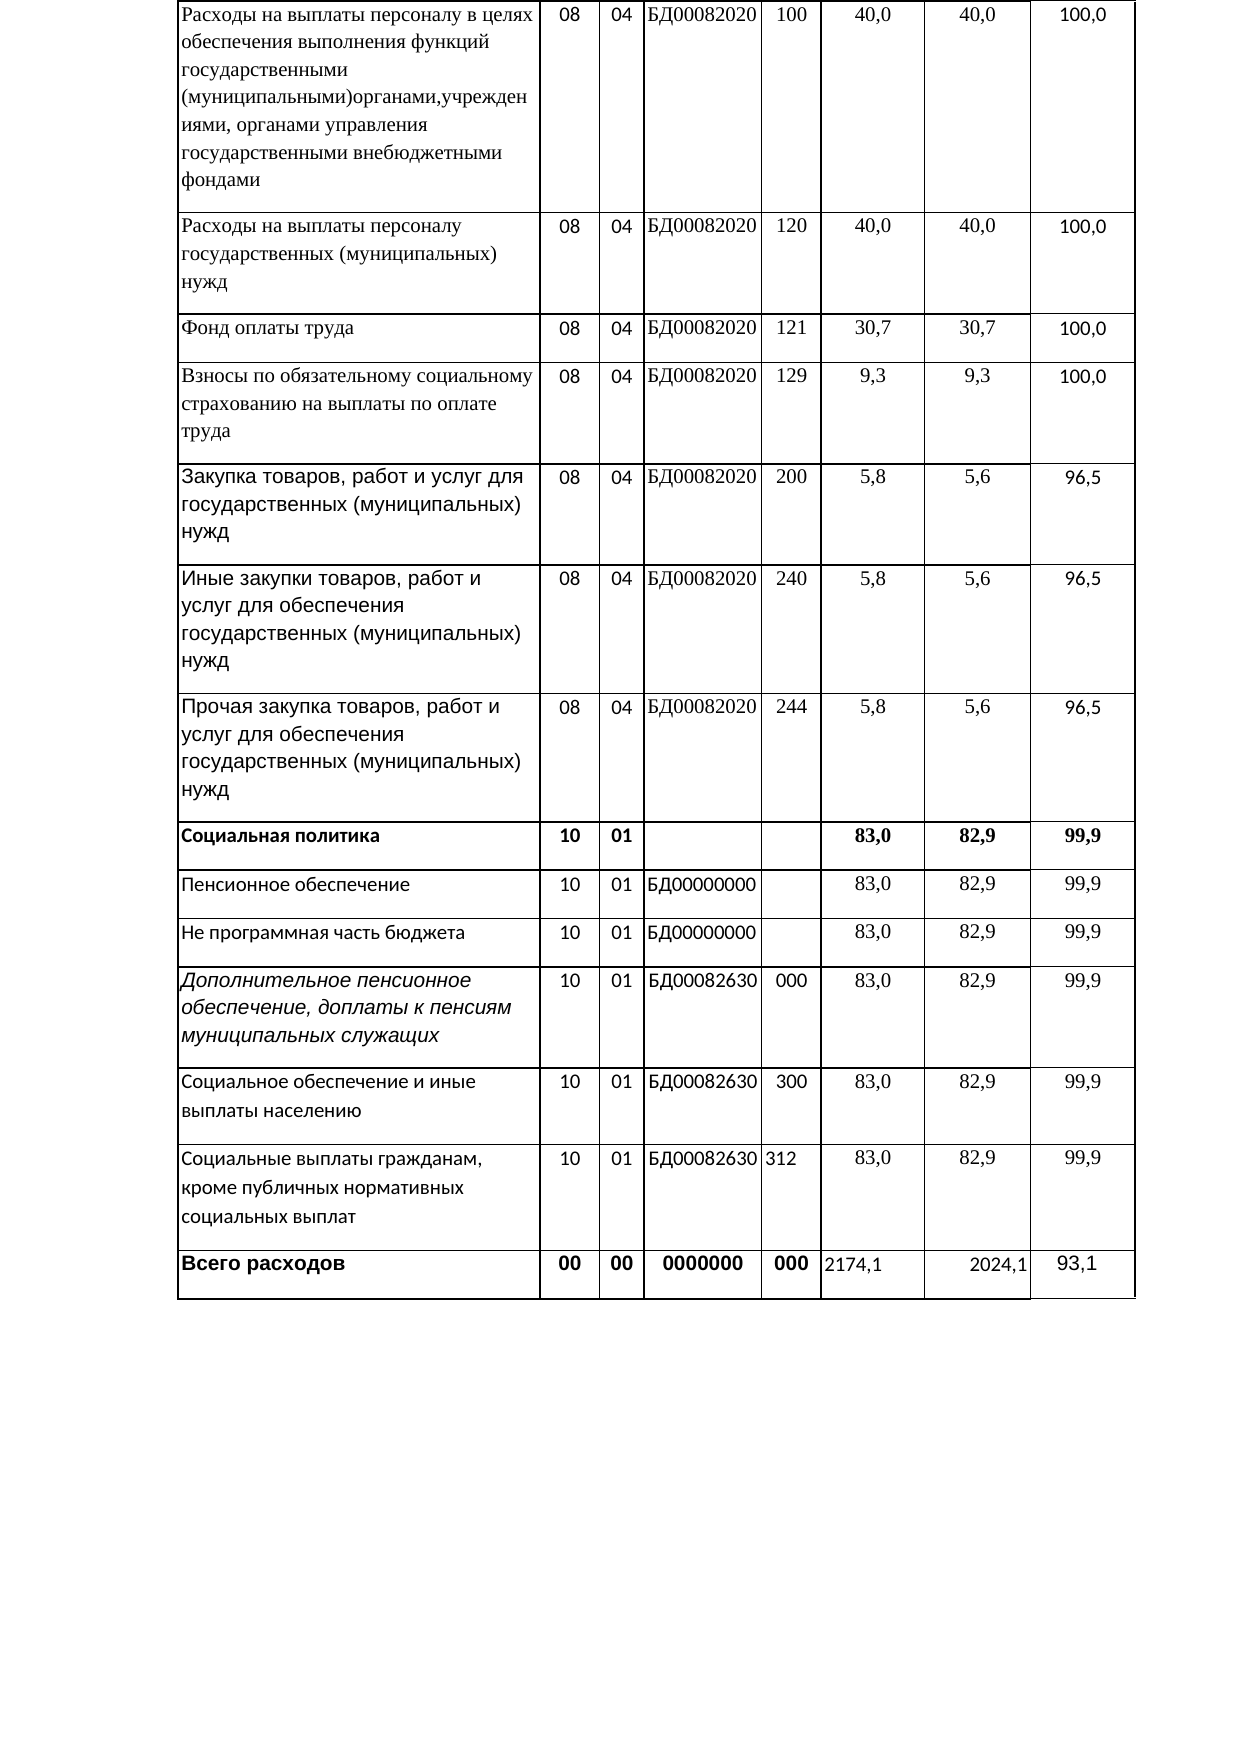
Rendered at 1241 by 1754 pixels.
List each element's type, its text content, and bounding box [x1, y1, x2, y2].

table_cell БД00082020 [645, 2, 761, 212]
table_cell БД00082020 [645, 694, 761, 821]
table_cell 82,9 [925, 823, 1030, 869]
table_cell 96,5 [1031, 565, 1134, 692]
table_cell 01 [600, 1069, 643, 1144]
table_cell 100,0 [1031, 314, 1134, 361]
table_cell 10 [541, 823, 599, 869]
table_cell 99,9 [1031, 870, 1134, 918]
table_cell 240 [762, 566, 820, 692]
table_cell 01 [600, 1145, 643, 1249]
table_cell БД00082630 [645, 1069, 761, 1144]
table_cell 82,9 [925, 968, 1030, 1067]
table_cell 40,0 [925, 213, 1030, 313]
table_cell 01 [600, 919, 643, 966]
table_cell 82,9 [925, 919, 1030, 966]
table_cell 10 [541, 919, 599, 966]
table_cell Социальная политика [179, 823, 539, 869]
table_cell 83,0 [822, 1069, 924, 1144]
table_cell Социальные выплаты гражданам, кроме публичных нормативных социальных выплат [179, 1145, 539, 1249]
table_cell 99,9 [1031, 1145, 1134, 1249]
table_cell [645, 823, 761, 869]
table_cell 000 [762, 1251, 820, 1298]
table_cell 2174,1 [822, 1251, 924, 1298]
table_cell Пенсионное обеспечение [179, 871, 539, 918]
table_cell 121 [762, 315, 820, 361]
table_cell 04 [600, 465, 643, 564]
table_cell 200 [762, 465, 820, 564]
table_cell 5,8 [822, 694, 924, 821]
table_cell БД00082630 [645, 1145, 761, 1249]
table_cell 04 [600, 363, 643, 463]
table_cell [762, 919, 820, 966]
table_cell 129 [762, 363, 820, 463]
table_cell Расходы на выплаты персоналу в целях обеспечения выполнения функций государственными (муниципальными)органами,учреждениями, органами управления государственными внебюджетными фондами [179, 2, 539, 212]
table_cell 01 [600, 823, 643, 869]
table_cell 82,9 [925, 1069, 1030, 1144]
table_cell 5,6 [925, 694, 1030, 821]
table_cell 0000000 [645, 1251, 761, 1298]
table_cell 2024,1 [925, 1251, 1030, 1298]
table_cell 99,9 [1031, 967, 1134, 1067]
table_cell БД00082020 [645, 465, 761, 564]
table_cell 08 [541, 566, 599, 692]
table_cell 93,1 [1031, 1251, 1135, 1298]
table_cell 04 [600, 213, 643, 313]
table_cell Взносы по обязательному социальному страхованию на выплаты по оплате труда [179, 363, 539, 463]
table_cell Не программная часть бюджета [179, 919, 539, 966]
table_cell 40,0 [822, 2, 924, 212]
table_cell 82,9 [925, 871, 1030, 918]
table_cell 99,9 [1031, 919, 1134, 966]
table_cell 40,0 [822, 213, 924, 313]
table_cell 100,0 [1031, 1, 1135, 212]
table_cell 10 [541, 871, 599, 918]
table_cell 00 [600, 1251, 643, 1298]
table_cell БД00000000 [645, 919, 761, 966]
table_cell 83,0 [822, 1145, 924, 1249]
table_cell 04 [600, 566, 643, 692]
table_cell 04 [600, 694, 643, 821]
table_cell Всего расходов [179, 1251, 539, 1298]
table_cell 83,0 [822, 968, 924, 1067]
table_cell БД00082020 [645, 363, 761, 463]
table_cell 10 [541, 1069, 599, 1144]
table_cell 96,5 [1031, 464, 1134, 564]
table_cell 04 [600, 2, 643, 212]
table_cell 100 [762, 2, 820, 212]
table_cell БД00000000 [645, 871, 761, 918]
table_cell БД00082020 [645, 315, 761, 361]
table_cell 96,5 [1031, 694, 1134, 821]
table_cell 100,0 [1031, 213, 1134, 313]
table_cell 83,0 [822, 919, 924, 966]
table_cell Социальное обеспечение и иные выплаты населению [179, 1069, 539, 1144]
table_cell 9,3 [822, 363, 924, 463]
table_cell 000 [762, 968, 820, 1067]
table_cell Закупка товаров, работ и услуг для государственных (муниципальных) нужд [179, 465, 539, 564]
table_cell 244 [762, 694, 820, 821]
table_cell 04 [600, 315, 643, 361]
table_cell БД00082020 [645, 566, 761, 692]
table_cell 83,0 [822, 823, 924, 869]
table_cell 82,9 [925, 1145, 1030, 1249]
table_cell Иные закупки товаров, работ и услуг для обеспечения государственных (муниципальных) нужд [179, 566, 539, 692]
table_cell 00 [541, 1251, 599, 1298]
table_cell БД00082630 [645, 968, 761, 1067]
table_cell 01 [600, 871, 643, 918]
table_cell [762, 823, 820, 869]
table_cell 08 [541, 315, 599, 361]
table_cell 5,8 [822, 566, 924, 692]
table_cell 5,6 [925, 566, 1030, 692]
table_cell 99,9 [1031, 822, 1134, 869]
table_cell [762, 871, 820, 918]
table_cell 99,9 [1031, 1068, 1134, 1144]
table_cell 08 [541, 694, 599, 821]
table_cell БД00082020 [645, 213, 761, 313]
table_cell Прочая закупка товаров, работ и услуг для обеспечения государственных (муниципальных) нужд [179, 694, 539, 821]
table_cell Фонд оплаты труда [179, 315, 539, 361]
table_cell 312 [762, 1145, 820, 1249]
table_cell 30,7 [925, 315, 1030, 361]
table_cell 5,6 [925, 465, 1030, 564]
table_cell Расходы на выплаты персоналу государственных (муниципальных) нужд [179, 213, 539, 313]
table_cell 83,0 [822, 871, 924, 918]
table_cell 40,0 [925, 2, 1030, 212]
table_cell 5,8 [822, 465, 924, 564]
table_cell 01 [600, 968, 643, 1067]
table_cell 9,3 [925, 363, 1030, 463]
table_cell 300 [762, 1069, 820, 1144]
table_cell 10 [541, 968, 599, 1067]
table_cell 08 [541, 465, 599, 564]
table_cell 120 [762, 213, 820, 313]
table_cell 08 [541, 2, 599, 212]
table_cell 08 [541, 213, 599, 313]
table_cell 100,0 [1031, 363, 1134, 463]
table_cell 10 [541, 1145, 599, 1249]
table_cell Дополнительное пенсионное обеспечение, доплаты к пенсиям муниципальных служащих [179, 968, 539, 1067]
table_cell 08 [541, 363, 599, 463]
table_cell 30,7 [822, 315, 924, 361]
